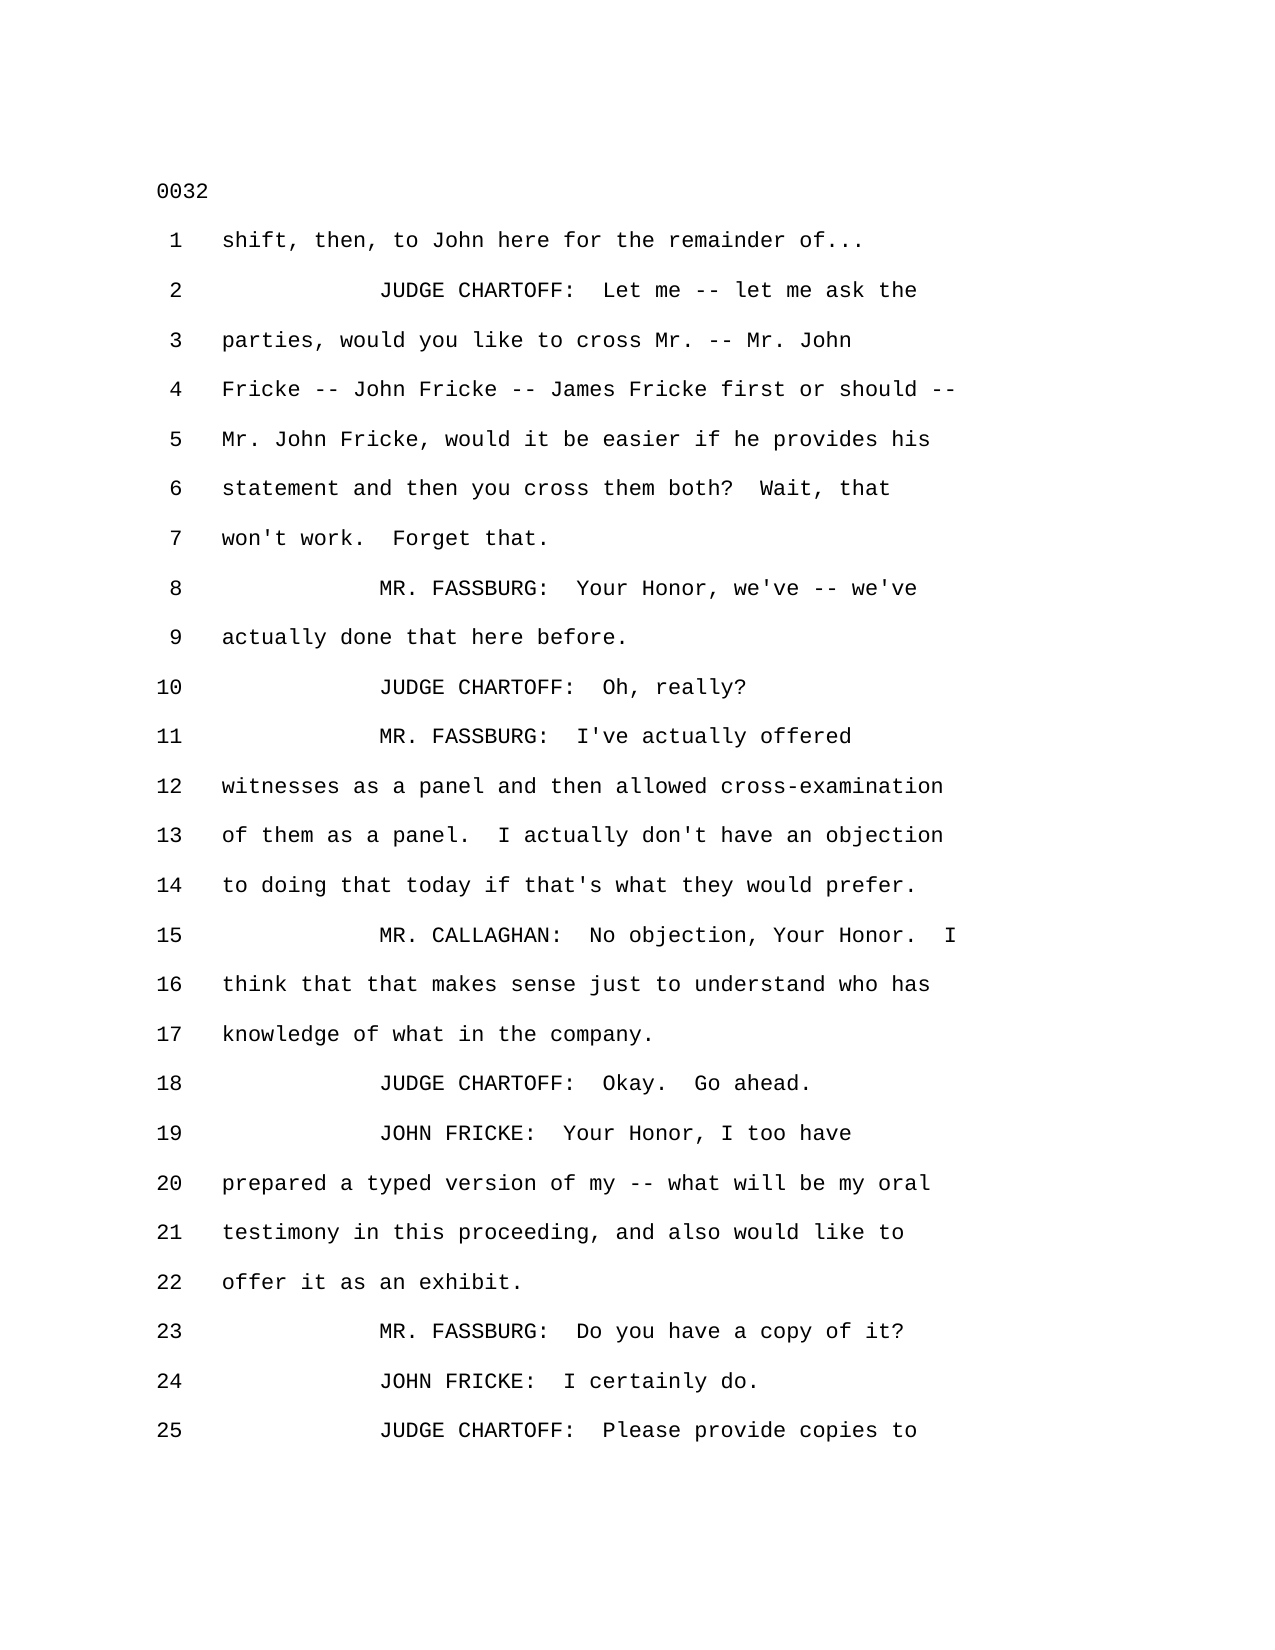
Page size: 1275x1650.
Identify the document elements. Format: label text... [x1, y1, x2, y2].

text 25 JUDGE CHARTOFF: Please provide copies to [156, 1419, 1119, 1444]
text 23 MR. FASSBURG: Do you have a copy of it? [156, 1320, 1119, 1345]
text 24 JOHN FRICKE: I certainly do. [156, 1370, 1119, 1395]
text 6 statement and then you cross them both? Wait, that [156, 477, 1119, 502]
text 18 JUDGE CHARTOFF: Okay. Go ahead. [156, 1072, 1119, 1097]
text 16 think that that makes sense just to understand who has [156, 973, 1119, 998]
text 3 parties, would you like to cross Mr. -- Mr. John [156, 329, 1119, 353]
text 4 Fricke -- John Fricke -- James Fricke first or should -- [156, 378, 1119, 403]
text 22 offer it as an exhibit. [156, 1271, 1119, 1296]
text 13 of them as a panel. I actually don't have an objection [156, 824, 1119, 849]
text 20 prepared a typed version of my -- what will be my oral [156, 1172, 1119, 1196]
text 11 MR. FASSBURG: I've actually offered [156, 725, 1119, 750]
text 8 MR. FASSBURG: Your Honor, we've -- we've [156, 577, 1119, 601]
text 7 won't work. Forget that. [156, 527, 1119, 552]
text 1 shift, then, to John here for the remainder of... [156, 229, 1119, 254]
text 10 JUDGE CHARTOFF: Oh, really? [156, 676, 1119, 701]
text 2 JUDGE CHARTOFF: Let me -- let me ask the [156, 279, 1119, 304]
text 9 actually done that here before. [156, 626, 1119, 651]
text 21 testimony in this proceeding, and also would like to [156, 1221, 1119, 1246]
text 15 MR. CALLAGHAN: No objection, Your Honor. I [156, 924, 1119, 948]
text 0032 [156, 180, 1119, 205]
text 12 witnesses as a panel and then allowed cross-examination [156, 775, 1119, 800]
text 14 to doing that today if that's what they would prefer. [156, 874, 1119, 899]
text 17 knowledge of what in the company. [156, 1023, 1119, 1048]
text 19 JOHN FRICKE: Your Honor, I too have [156, 1122, 1119, 1147]
text 5 Mr. John Fricke, would it be easier if he provides his [156, 428, 1119, 453]
